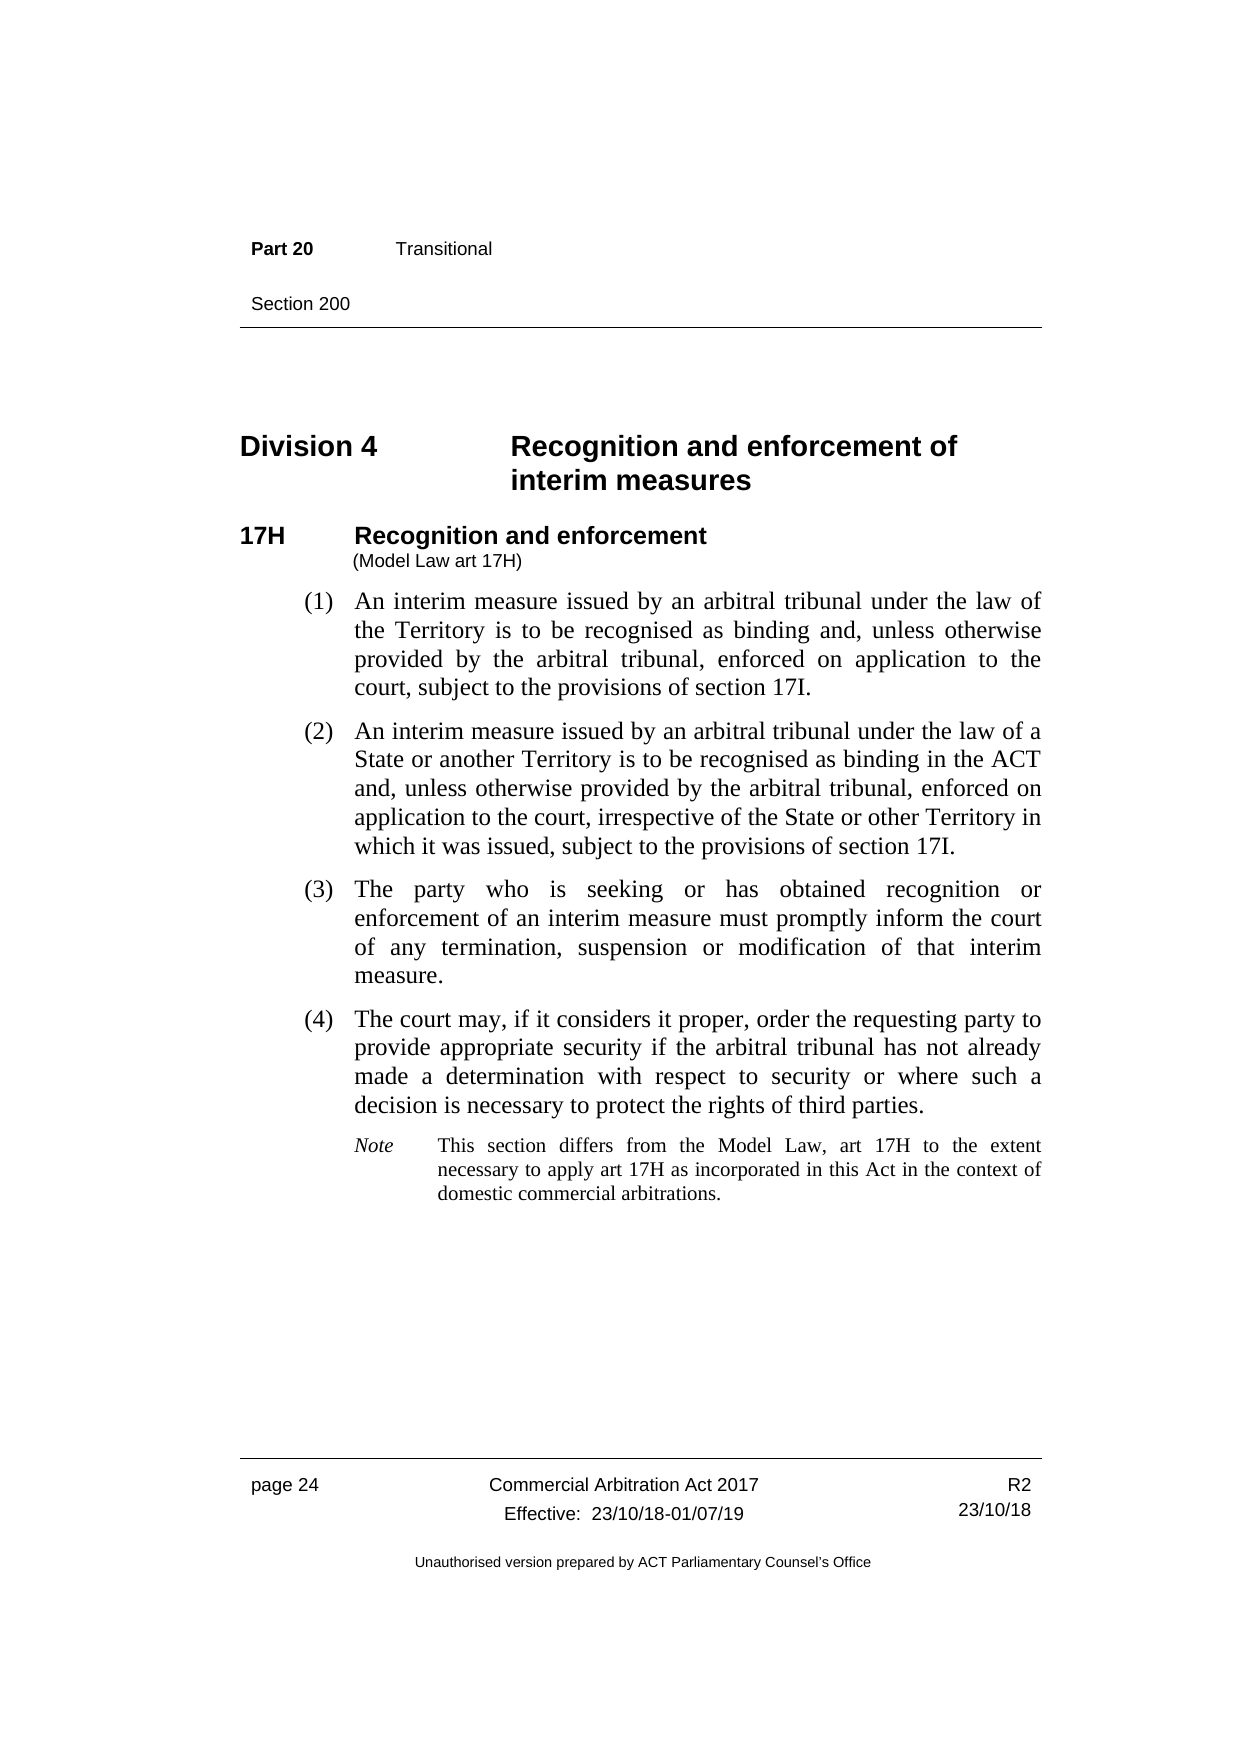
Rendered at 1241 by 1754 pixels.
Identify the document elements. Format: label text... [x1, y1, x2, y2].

text (4) The court may, if it considers it proper, order the requesting party to provide appropriate security if the arbitral tribunal has not already made a determination with respect to security or where such a decision is necessary to protect the rights of third parties. [239, 1004, 1042, 1119]
text Division 4 Recognition and enforcement of interim measures [239, 429, 1042, 496]
text 17H Recognition and enforcement [239, 521, 1042, 550]
text (1) An interim measure issued by an arbitral tribunal under the law of the Territory is to be recognised as binding and, unless otherwise provided by the arbitral tribunal, enforced on application to the court, subject to the provisions of section 17I. [239, 586, 1042, 701]
text (2) An interim measure issued by an arbitral tribunal under the law of a State or another Territory is to be recognised as binding in the ACT and, unless otherwise provided by the arbitral tribunal, enforced on application to the court, irrespective of the State or other Territory in which it was issued, subject to the provisions of section 17I. [239, 716, 1042, 859]
text (Model Law art 17H) [352, 550, 1042, 572]
text Note This section differs from the Model Law, art 17H to the extent necessary to apply art 17H as incorporated in this Act in the context of domestic commercial arbitrations. [354, 1133, 1042, 1205]
text (3) The party who is seeking or has obtained recognition or enforcement of an interim measure must promptly inform the court of any termination, suspension or modification of that interim measure. [239, 874, 1042, 989]
